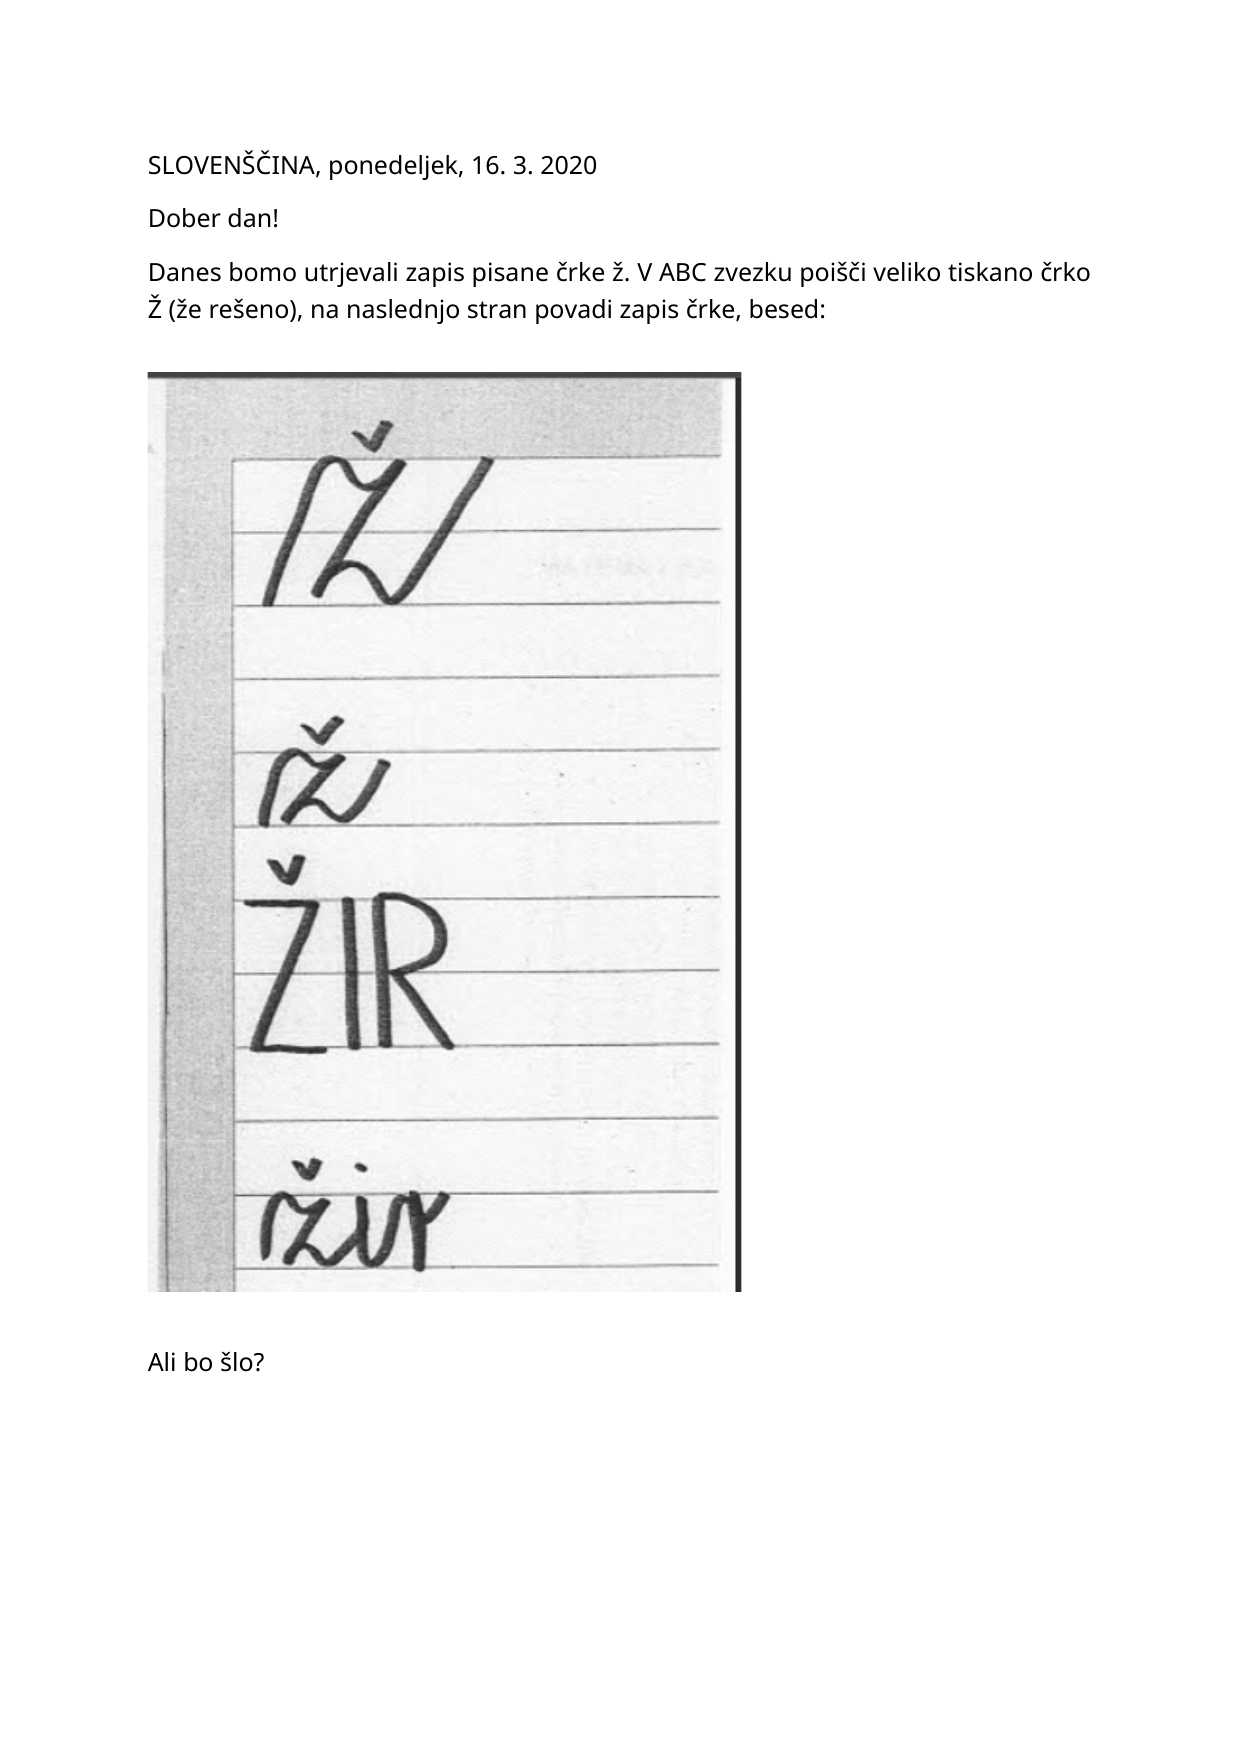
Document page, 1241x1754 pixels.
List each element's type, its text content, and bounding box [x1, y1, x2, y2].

text SLOVENŠČINA, ponedeljek, 16. 3. 2020 [148, 148, 1093, 182]
text Ali bo šlo? [148, 1345, 1093, 1379]
text Danes bomo utrjevali zapis pisane črke ž. V ABC zvezku poišči veliko tiskano črko Ž (že rešeno), na naslednjo stran povadi zapis črke, besed: [148, 254, 1093, 325]
picture [147, 372, 742, 1292]
text Dober dan! [148, 201, 1093, 235]
